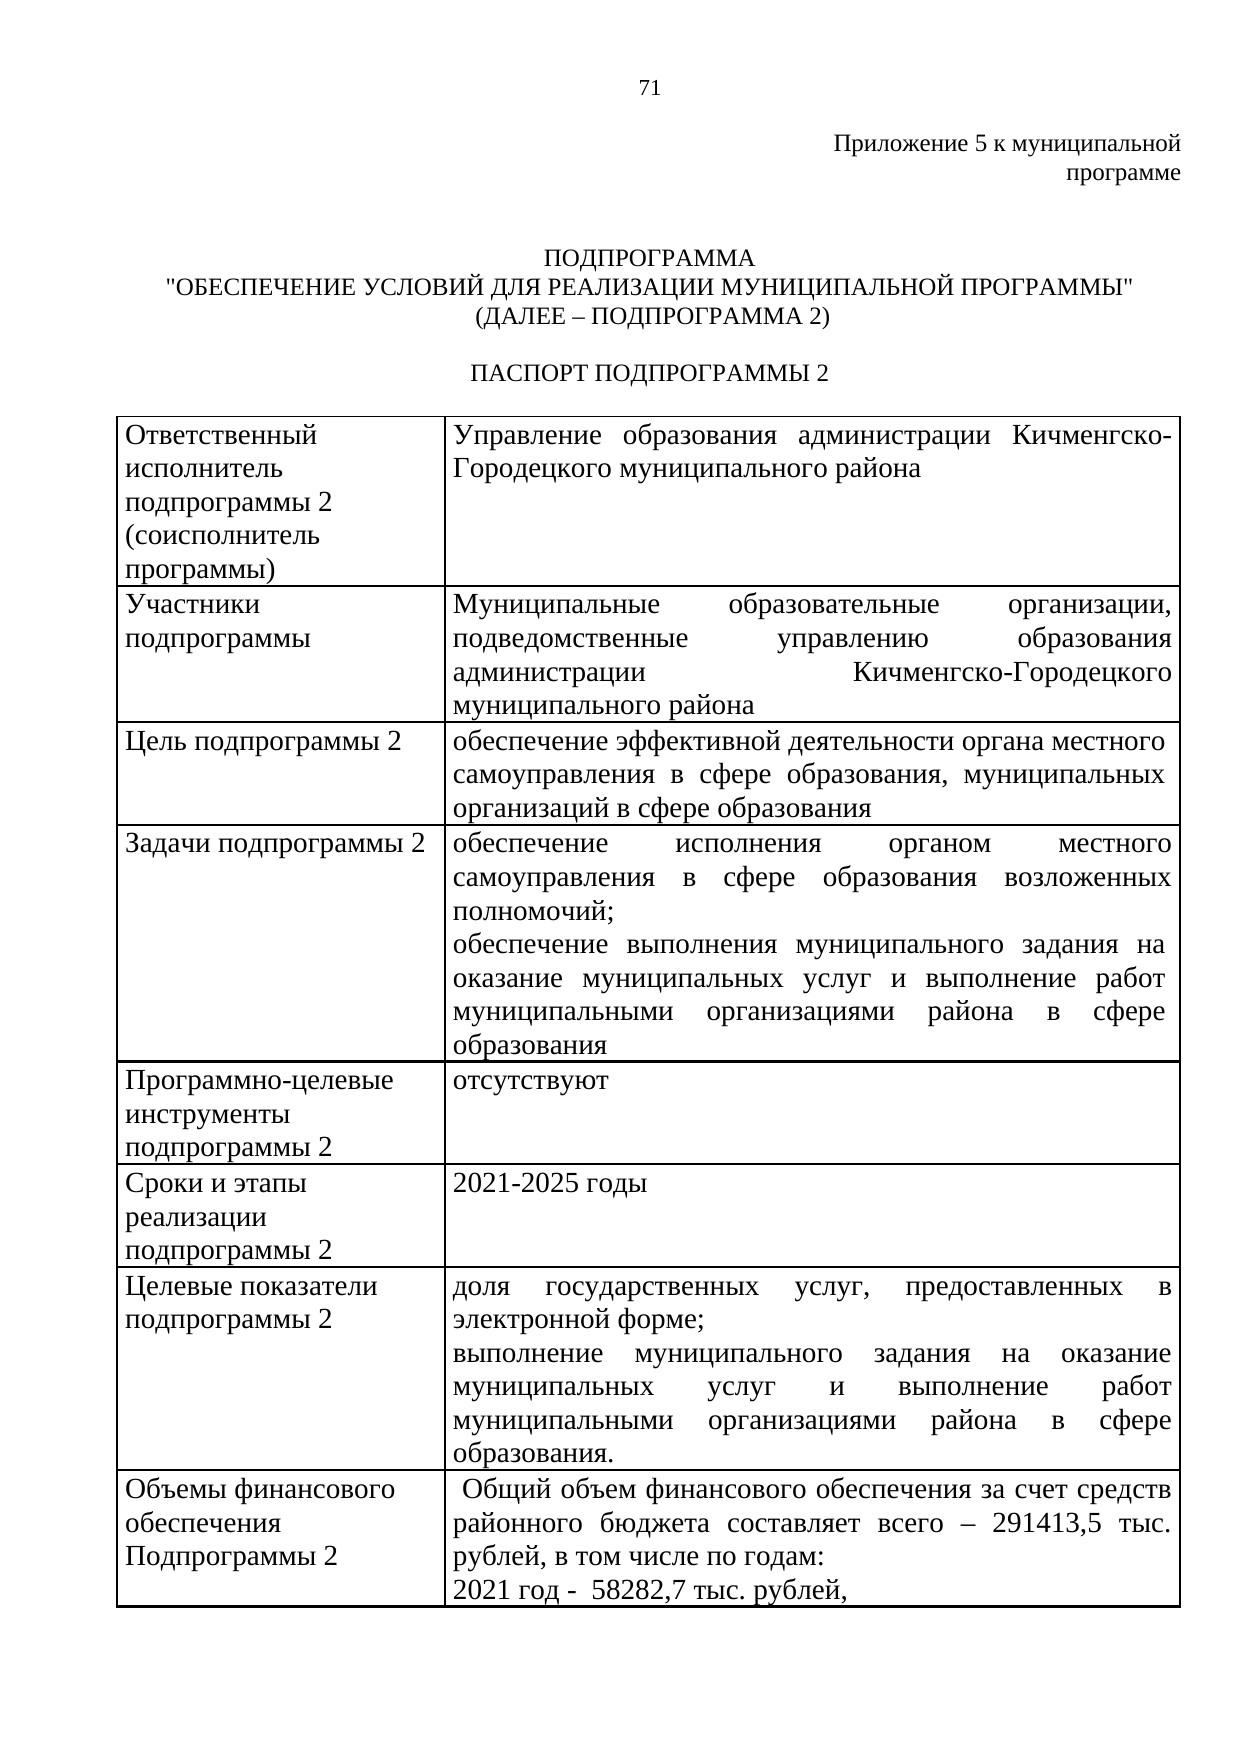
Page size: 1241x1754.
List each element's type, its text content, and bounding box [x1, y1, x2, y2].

table_cell доля государственных услуг, предоставленных в электронной форме; выполнение муниципального задания на оказание муниципальных услуг и выполнение работ муниципальными организациями района в сфере образования. [446, 1268, 1179, 1469]
text паспорт подпрограммы 2 [118, 358, 1181, 387]
table_cell Муниципальные образовательные организации, подведомственные управлению образования администрации Кичменгско-Городецкого муниципального района [446, 587, 1179, 721]
table_cell отсутствуют [446, 1063, 1179, 1163]
table_cell 2021-2025 годы [446, 1165, 1179, 1266]
text "Обеспечение условий для реализации муниципальной программы" [118, 272, 1181, 301]
text программе [118, 157, 1181, 186]
table_cell Сроки и этапы реализации подпрограммы 2 [118, 1165, 444, 1266]
text (ДАЛЕЕ – ПОДПРОГРАММА 2) [118, 301, 1181, 329]
table_cell Задачи подпрограммы 2 [118, 826, 444, 1060]
table_header Управление образования администрации Кичменгско-Городецкого муниципального района [446, 417, 1179, 584]
table_cell Программно-целевые инструменты подпрограммы 2 [118, 1063, 444, 1163]
table_cell Участники подпрограммы [118, 587, 444, 721]
table_cell обеспечение исполнения органом местного самоуправления в сфере образования возложенных полномочий; обеспечение выполнения муниципального задания на оказание муниципальных услуг и выполнение работ муниципальными организациями района в сфере образования [446, 826, 1179, 1060]
text ПОДПРОГРАММА [118, 243, 1181, 272]
table_cell Цель подпрограммы 2 [118, 723, 444, 823]
table_cell Целевые показатели подпрограммы 2 [118, 1268, 444, 1469]
text Приложение 5 к муниципальной [118, 128, 1181, 157]
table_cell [118, 1471, 444, 1605]
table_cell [446, 1471, 1179, 1605]
table_cell обеспечение эффективной деятельности органа местного самоуправления в сфере образования, муниципальных организаций в сфере образования [446, 723, 1179, 823]
table_header Ответственный исполнитель подпрограммы 2 (соисполнитель программы) [118, 417, 444, 584]
